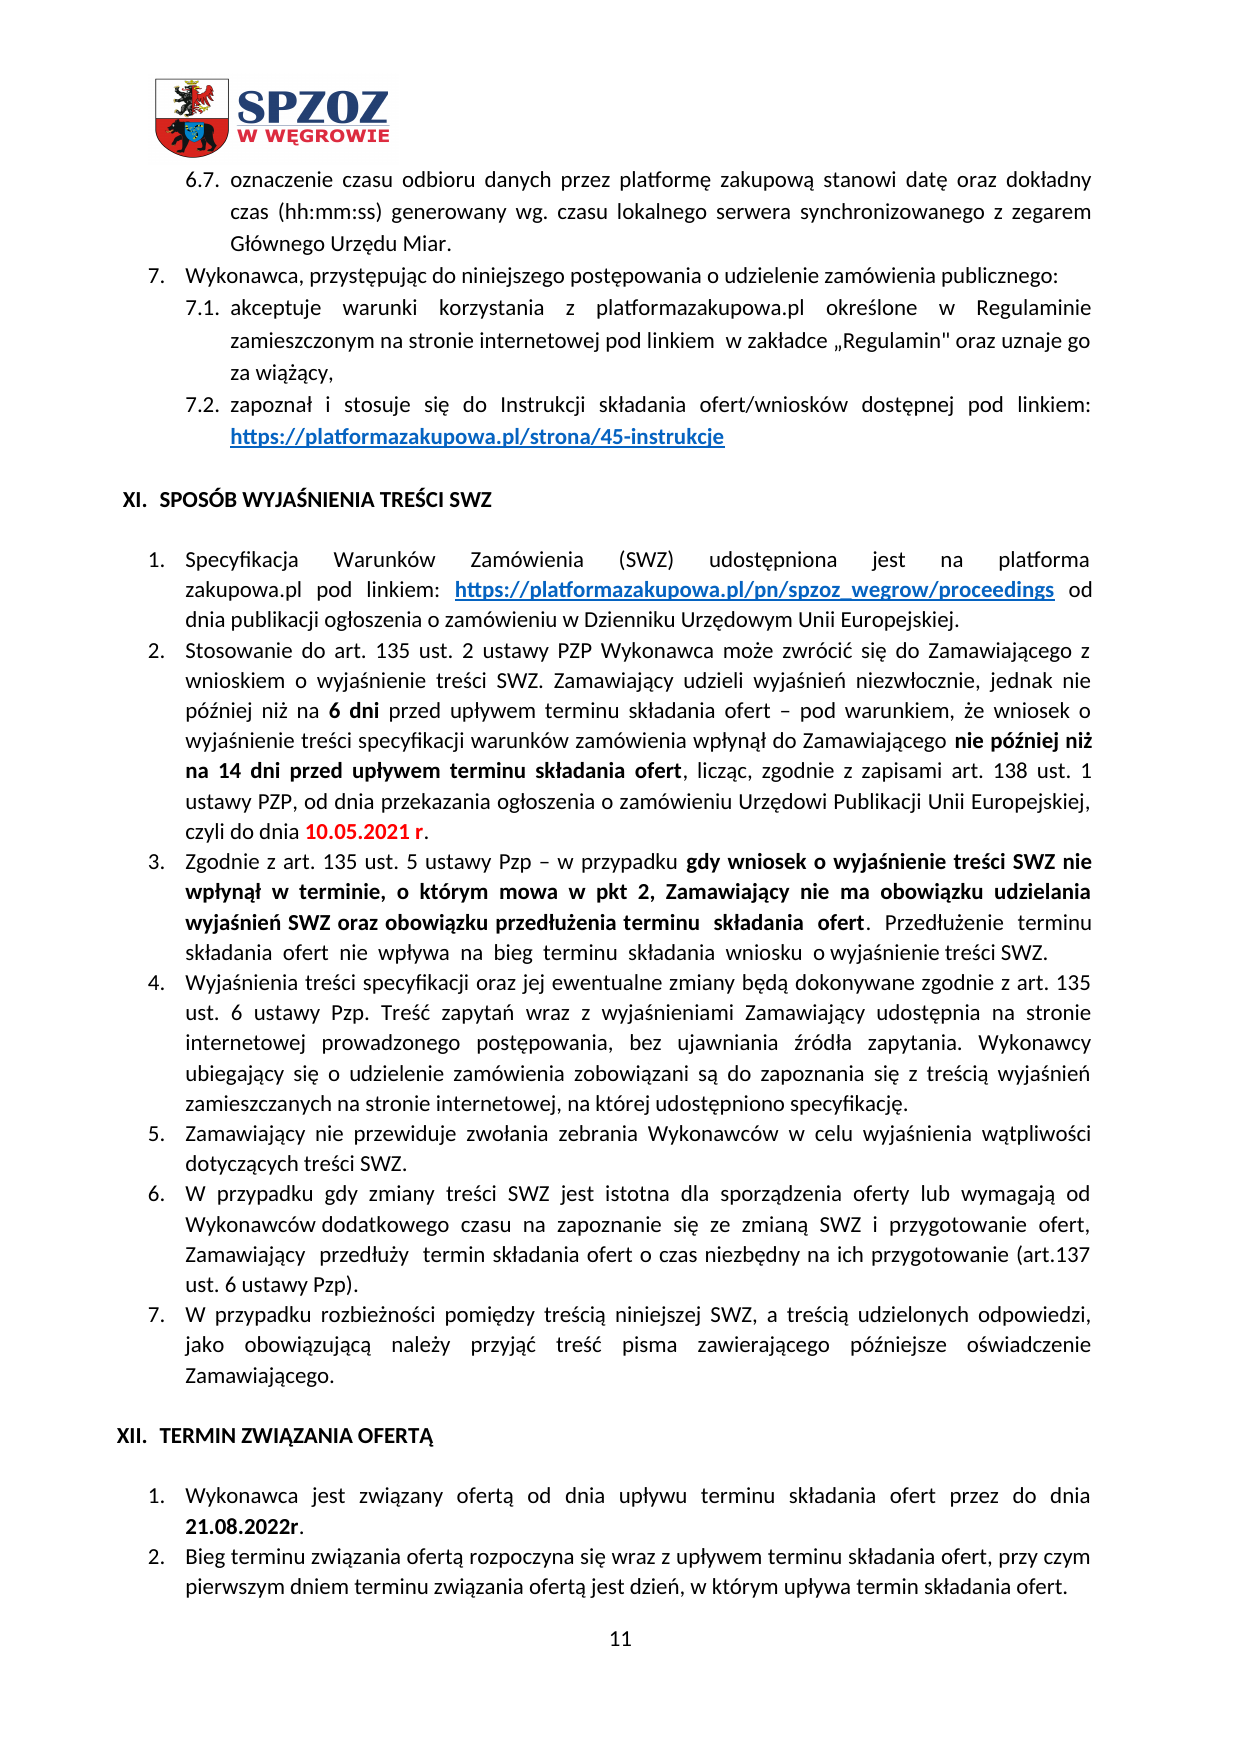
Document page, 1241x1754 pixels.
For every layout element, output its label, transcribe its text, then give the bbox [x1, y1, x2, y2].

list zapoznał i stosuje się do Instrukcji składania ofert/wniosków dostępnej pod linkiem: https://platformazakupowa.pl/strona/45-instrukcje [185, 390, 1093, 450]
list W przypadku rozbieżności pomiędzy treścią niniejszej SWZ, a treścią udzielonych odpowiedzi, jako obowiązującą należy przyjąć treść pisma zawierającego późniejsze oświadczenie Zamawiającego. [148, 1300, 1093, 1389]
list akceptuje warunki korzystania z platformazakupowa.pl określone w Regulaminie zamieszczonym na stronie internetowej pod linkiem w zakładce „Regulamin" oraz uznaje go za wiążący, [185, 293, 1093, 386]
list TERMIN ZWIĄZANIA OFERTĄ [148, 1421, 1093, 1449]
list Zamawiający nie przewiduje zwołania zebrania Wykonawców w celu wyjaśnienia wątpliwości dotyczących treści SWZ. [148, 1119, 1093, 1177]
list Bieg terminu związania ofertą rozpoczyna się wraz z upływem terminu składania ofert, przy czym pierwszym dniem terminu związania ofertą jest dzień, w którym upływa termin składania ofert. [148, 1542, 1093, 1600]
list Stosowanie do art. 135 ust. 2 ustawy PZP Wykonawca może zwrócić się do Zamawiającego z wnioskiem o wyjaśnienie treści SWZ. Zamawiający udzieli wyjaśnień niezwłocznie, jednak nie później niż na 6 dni przed upływem terminu składania ofert – pod warunkiem, że wniosek o wyjaśnienie treści specyfikacji warunków zamówienia wpłynął do Zamawiającego nie później niż na 14 dni przed upływem terminu składania ofert, licząc, zgodnie z zapisami art. 138 ust. 1 ustawy PZP, od dnia przekazania ogłoszenia o zamówieniu Urzędowi Publikacji Unii Europejskiej, czyli do dnia 10.05.2021 r. [148, 636, 1093, 845]
list SPOSÓB WYJAŚNIENIA TREŚCI SWZ [148, 485, 1093, 513]
list Wykonawca jest związany ofertą od dnia upływu terminu składania ofert przez do dnia 21.08.2022r. [148, 1482, 1093, 1540]
list Zgodnie z art. 135 ust. 5 ustawy Pzp – w przypadku gdy wniosek o wyjaśnienie treści SWZ nie wpłynął w terminie, o którym mowa w pkt 2, Zamawiający nie ma obowiązku udzielania wyjaśnień SWZ oraz obowiązku przedłużenia terminu składania ofert. Przedłużenie terminu składania ofert nie wpływa na bieg terminu składania wniosku o wyjaśnienie treści SWZ. [148, 847, 1093, 966]
list W przypadku gdy zmiany treści SWZ jest istotna dla sporządzenia oferty lub wymagają od Wykonawców dodatkowego czasu na zapoznanie się ze zmianą SWZ i przygotowanie ofert, Zamawiający przedłuży termin składania ofert o czas niezbędny na ich przygotowanie (art.137 ust. 6 ustawy Pzp). [148, 1179, 1093, 1298]
list Wyjaśnienia treści specyfikacji oraz jej ewentualne zmiany będą dokonywane zgodnie z art. 135 ust. 6 ustawy Pzp. Treść zapytań wraz z wyjaśnieniami Zamawiający udostępnia na stronie internetowej prowadzonego postępowania, bez ujawniania źródła zapytania. Wykonawcy ubiegający się o udzielenie zamówienia zobowiązani są do zapoznania się z treścią wyjaśnień zamieszczanych na stronie internetowej, na której udostępniono specyfikację. [148, 968, 1093, 1117]
list Specyfikacja Warunków Zamówienia (SWZ) udostępniona jest na platforma zakupowa.pl pod linkiem: https://platformazakupowa.pl/pn/spzoz_wegrow/proceedings od dnia publikacji ogłoszenia o zamówieniu w Dzienniku Urzędowym Unii Europejskiej. [148, 545, 1093, 633]
list oznaczenie czasu odbioru danych przez platformę zakupową stanowi datę oraz dokładny czas (hh:mm:ss) generowany wg. czasu lokalnego serwera synchronizowanego z zegarem Głównego Urzędu Miar. [185, 165, 1093, 257]
picture [147, 73, 400, 165]
list Wykonawca, przystępując do niniejszego postępowania o udzielenie zamówienia publicznego: [148, 261, 1093, 289]
